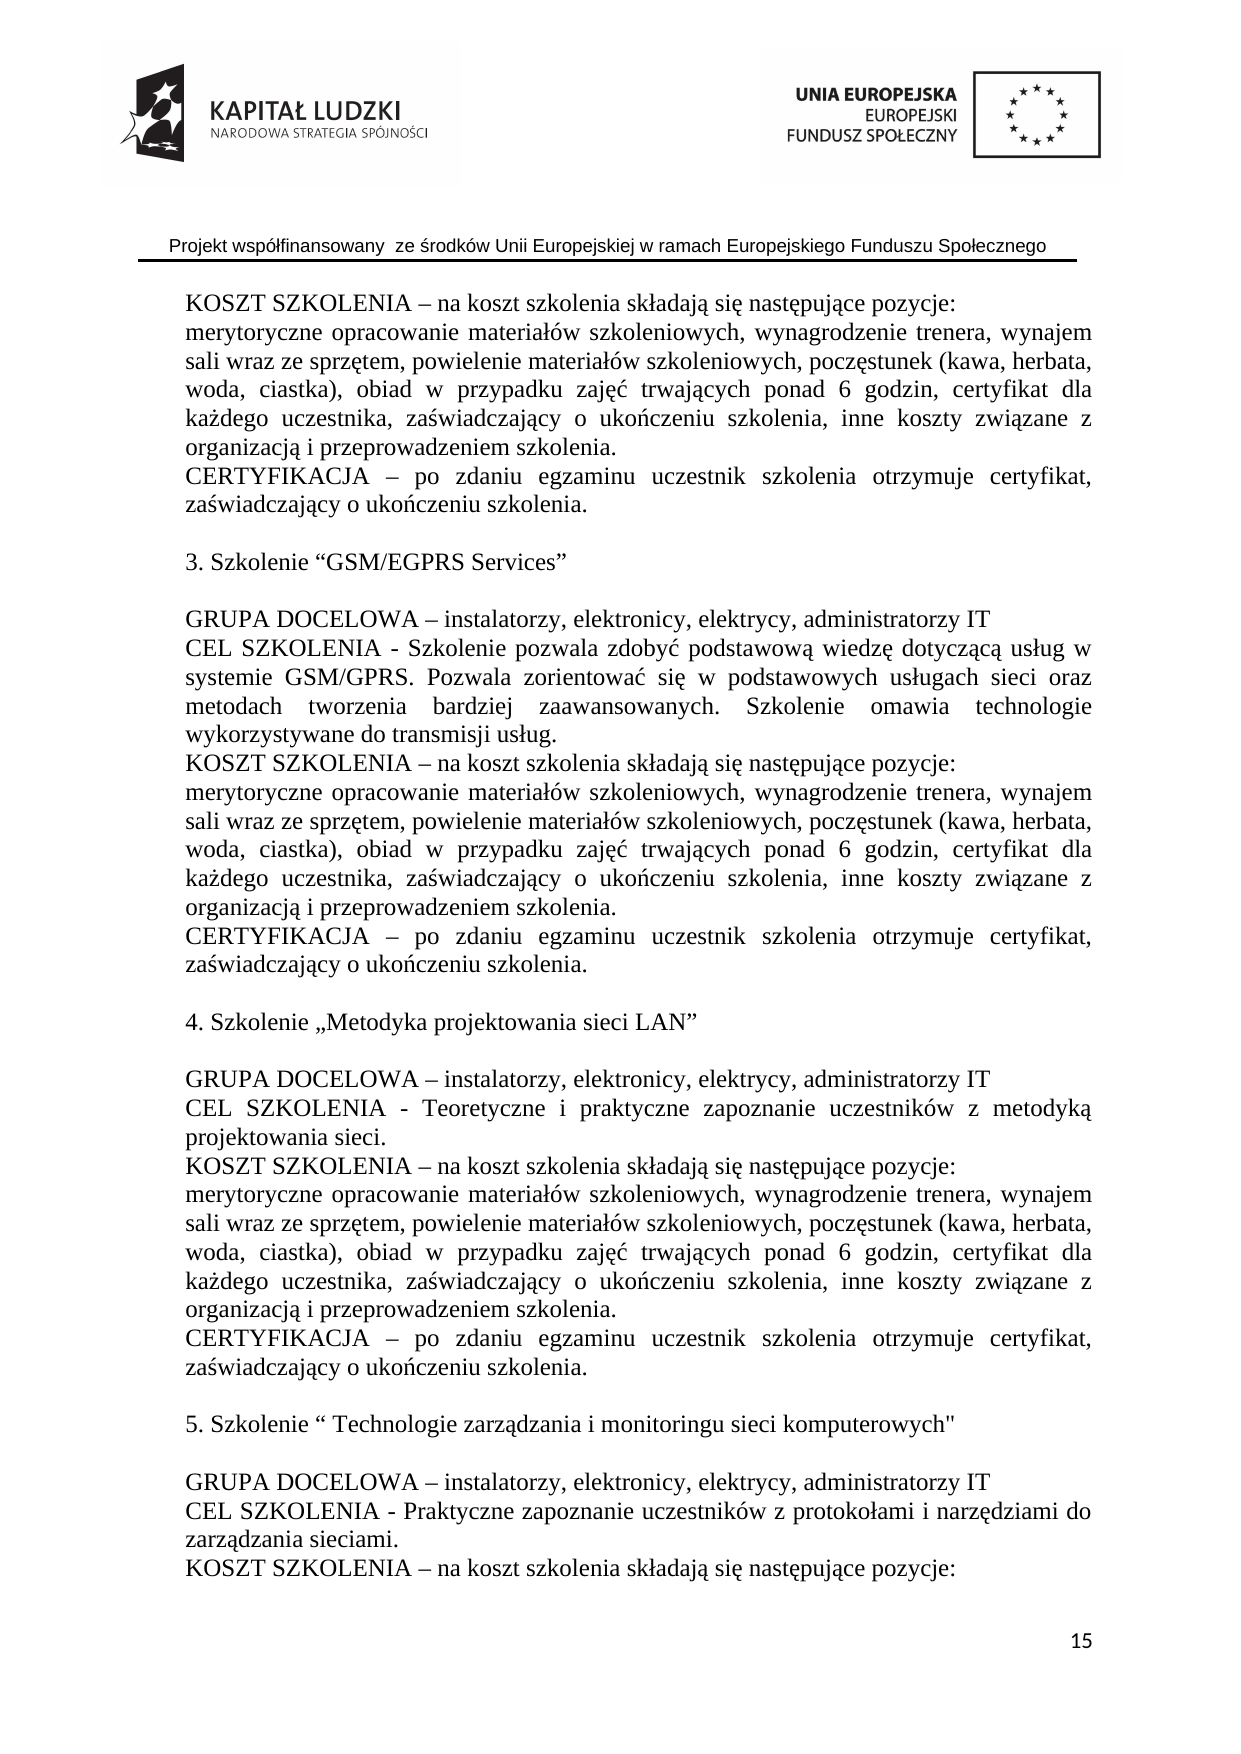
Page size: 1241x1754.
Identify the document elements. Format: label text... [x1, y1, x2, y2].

text CEL SZKOLENIA - Teoretyczne i praktyczne zapoznanie uczestników z metodyką projektowania sieci. [185, 1093, 1093, 1151]
text CERTYFIKACJA – po zdaniu egzaminu uczestnik szkolenia otrzymuje certyfikat, zaświadczający o ukończeniu szkolenia. [185, 921, 1093, 978]
text KOSZT SZKOLENIA – na koszt szkolenia składają się następujące pozycje: [185, 1151, 1093, 1179]
text CEL SZKOLENIA - Szkolenie pozwala zdobyć podstawową wiedzę dotyczącą usług w systemie GSM/GPRS. Pozwala zorientować się w podstawowych usługach sieci oraz metodach tworzenia bardziej zaawansowanych. Szkolenie omawia technologie wykorzystywane do transmisji usług. [185, 633, 1093, 748]
text GRUPA DOCELOWA – instalatorzy, elektronicy, elektrycy, administratorzy IT [185, 604, 1093, 633]
text CERTYFIKACJA – po zdaniu egzaminu uczestnik szkolenia otrzymuje certyfikat, zaświadczający o ukończeniu szkolenia. [185, 461, 1093, 518]
text 3. Szkolenie “GSM/EGPRS Services” [185, 547, 1093, 576]
text KOSZT SZKOLENIA – na koszt szkolenia składają się następujące pozycje: [185, 748, 1093, 777]
text CEL SZKOLENIA - Praktyczne zapoznanie uczestników z protokołami i narzędziami do zarządzania sieciami. [185, 1496, 1093, 1553]
text KOSZT SZKOLENIA – na koszt szkolenia składają się następujące pozycje: [185, 1553, 1093, 1582]
picture [761, 47, 1126, 182]
picture [100, 41, 462, 188]
text 4. Szkolenie „Metodyka projektowania sieci LAN” [185, 1007, 1093, 1036]
text GRUPA DOCELOWA – instalatorzy, elektronicy, elektrycy, administratorzy IT [185, 1064, 1093, 1093]
text CERTYFIKACJA – po zdaniu egzaminu uczestnik szkolenia otrzymuje certyfikat, zaświadczający o ukończeniu szkolenia. [185, 1323, 1093, 1381]
text GRUPA DOCELOWA – instalatorzy, elektronicy, elektrycy, administratorzy IT [185, 1467, 1093, 1496]
text KOSZT SZKOLENIA – na koszt szkolenia składają się następujące pozycje: [185, 288, 1093, 317]
text 5. Szkolenie “ Technologie zarządzania i monitoringu sieci komputerowych" [185, 1409, 1093, 1438]
